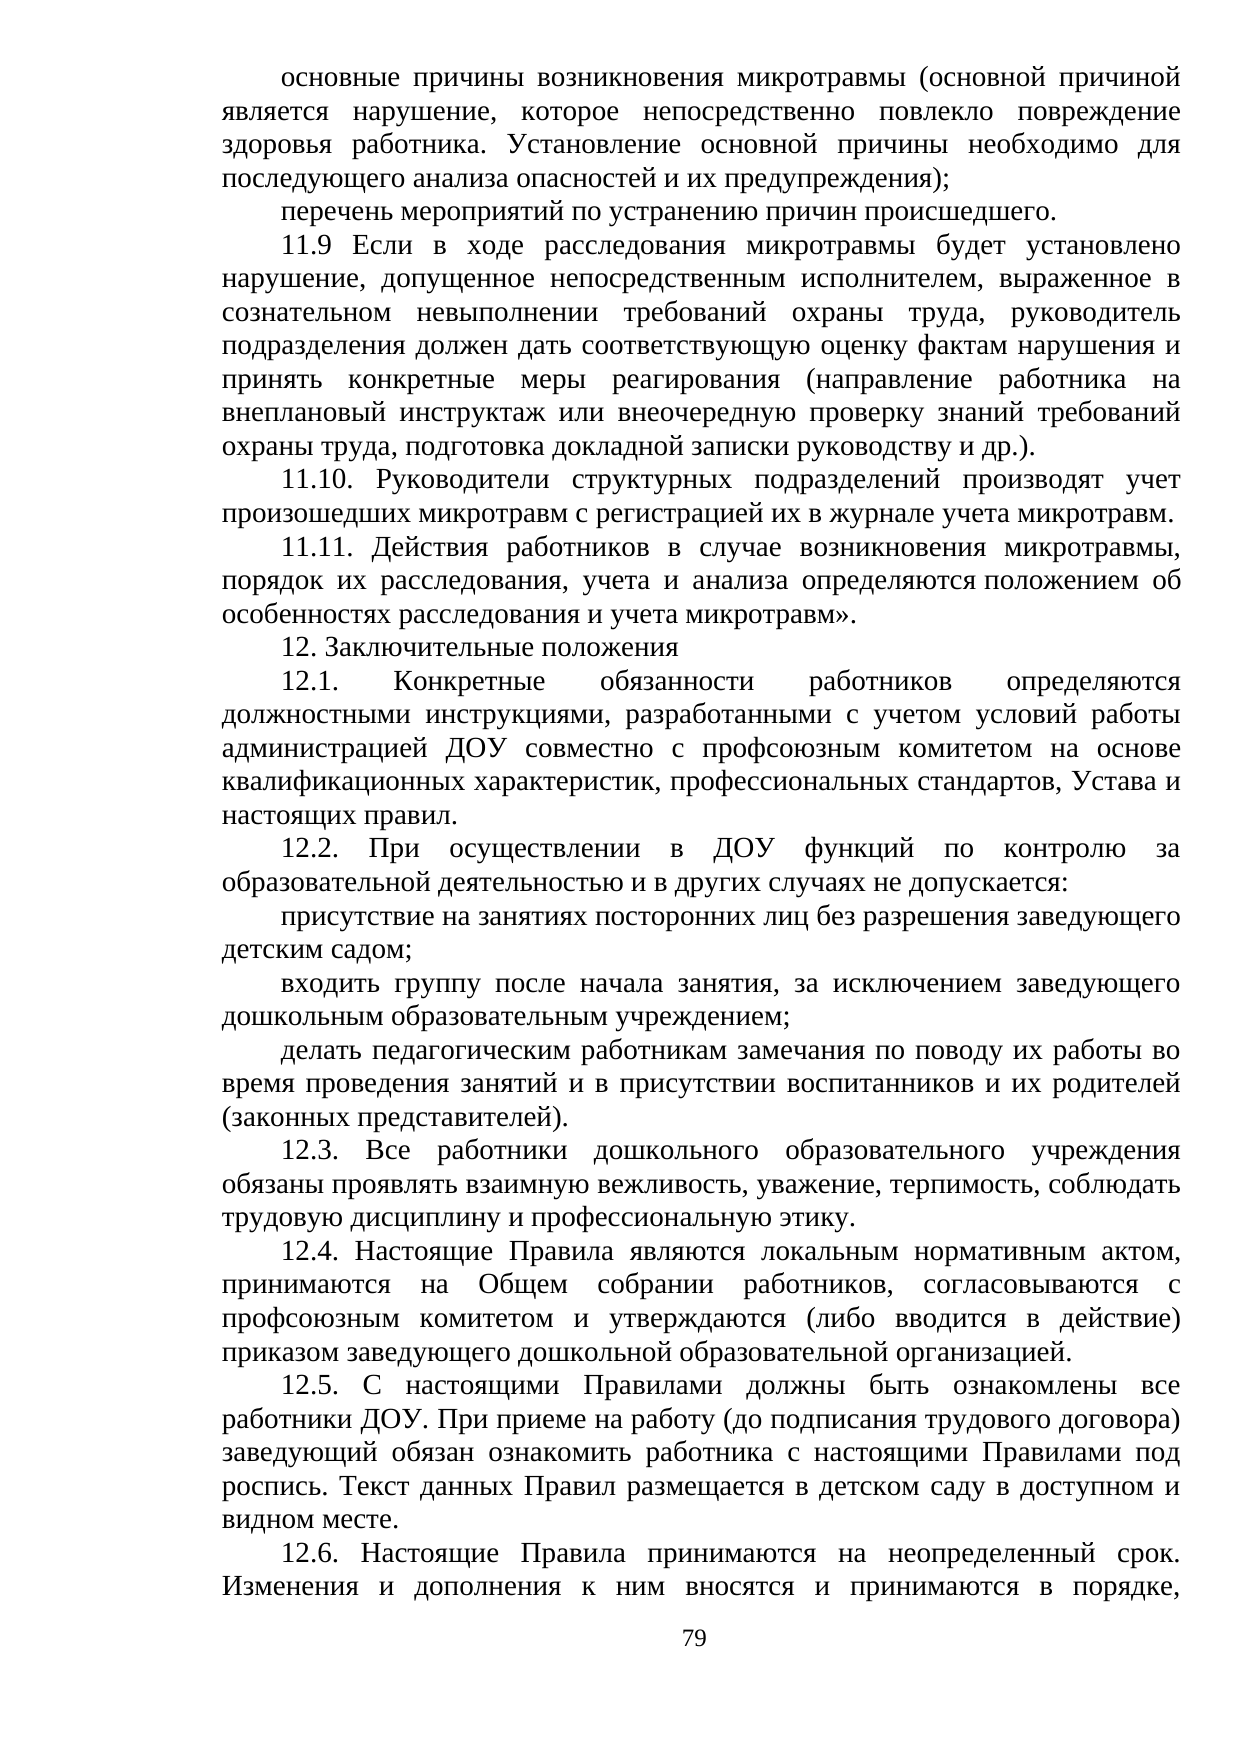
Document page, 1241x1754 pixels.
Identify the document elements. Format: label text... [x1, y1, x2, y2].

text 12.3. Все работники дошкольного образовательного учреждения обязаны проявлять взаимную вежливость, уважение, терпимость, соблюдать трудовую дисциплину и профессиональную этику. [222, 1132, 1182, 1233]
text 12.1. Конкретные обязанности работников определяются должностными инструкциями, разработанными с учетом условий работы администрацией ДОУ совместно с профсоюзным комитетом на основе квалификационных характеристик, профессиональных стандартов, Устава и настоящих правил. [222, 663, 1182, 831]
text 11.9 Если в ходе расследования микротравмы будет установлено нарушение, допущенное непосредственным исполнителем, выраженное в сознательном невыполнении требований охраны труда, руководитель подразделения должен дать соответствующую оценку фактам нарушения и принять конкретные меры реагирования (направление работника на внеплановый инструктаж или внеочередную проверку знаний требований охраны труда, подготовка докладной записки руководству и др.). [222, 227, 1182, 462]
text делать педагогическим работникам замечания по поводу их работы во время проведения занятий и в присутствии воспитанников и их родителей (законных представителей). [222, 1032, 1182, 1132]
text основные причины возникновения микротравмы (основной причиной является нарушение, которое непосредственно повлекло повреждение здоровья работника. Установление основной причины необходимо для последующего анализа опасностей и их предупреждения); [222, 59, 1182, 193]
text 12.5. С настоящими Правилами должны быть ознакомлены все работники ДОУ. При приеме на работу (до подписания трудового договора) заведующий обязан ознакомить работника с настоящими Правилами под роспись. Текст данных Правил размещается в детском саду в доступном и видном месте. [222, 1367, 1182, 1535]
text 11.10. Руководители структурных подразделений производят учет произошедших микротравм с регистрацией их в журнале учета микротравм. [222, 462, 1182, 529]
text 12.2. При осуществлении в ДОУ функций по контролю за образовательной деятельностью и в других случаях не допускается: [222, 831, 1182, 898]
text входить группу после начала занятия, за исключением заведующего дошкольным образовательным учреждением; [222, 965, 1182, 1032]
text присутствие на занятиях посторонних лиц без разрешения заведующего детским садом; [222, 898, 1182, 965]
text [222, 1535, 1182, 1602]
text 12.4. Настоящие Правила являются локальным нормативным актом, принимаются на Общем собрании работников, согласовываются с профсоюзным комитетом и утверждаются (либо вводится в действие) приказом заведующего дошкольной образовательной организацией. [222, 1233, 1182, 1367]
text 11.11. Действия работников в случае возникновения микротравмы, порядок их расследования, учета и анализа определяются положением об особенностях расследования и учета микротравм». [222, 529, 1182, 629]
text 12. Заключительные положения [222, 629, 1182, 663]
text перечень мероприятий по устранению причин происшедшего. [222, 193, 1182, 227]
